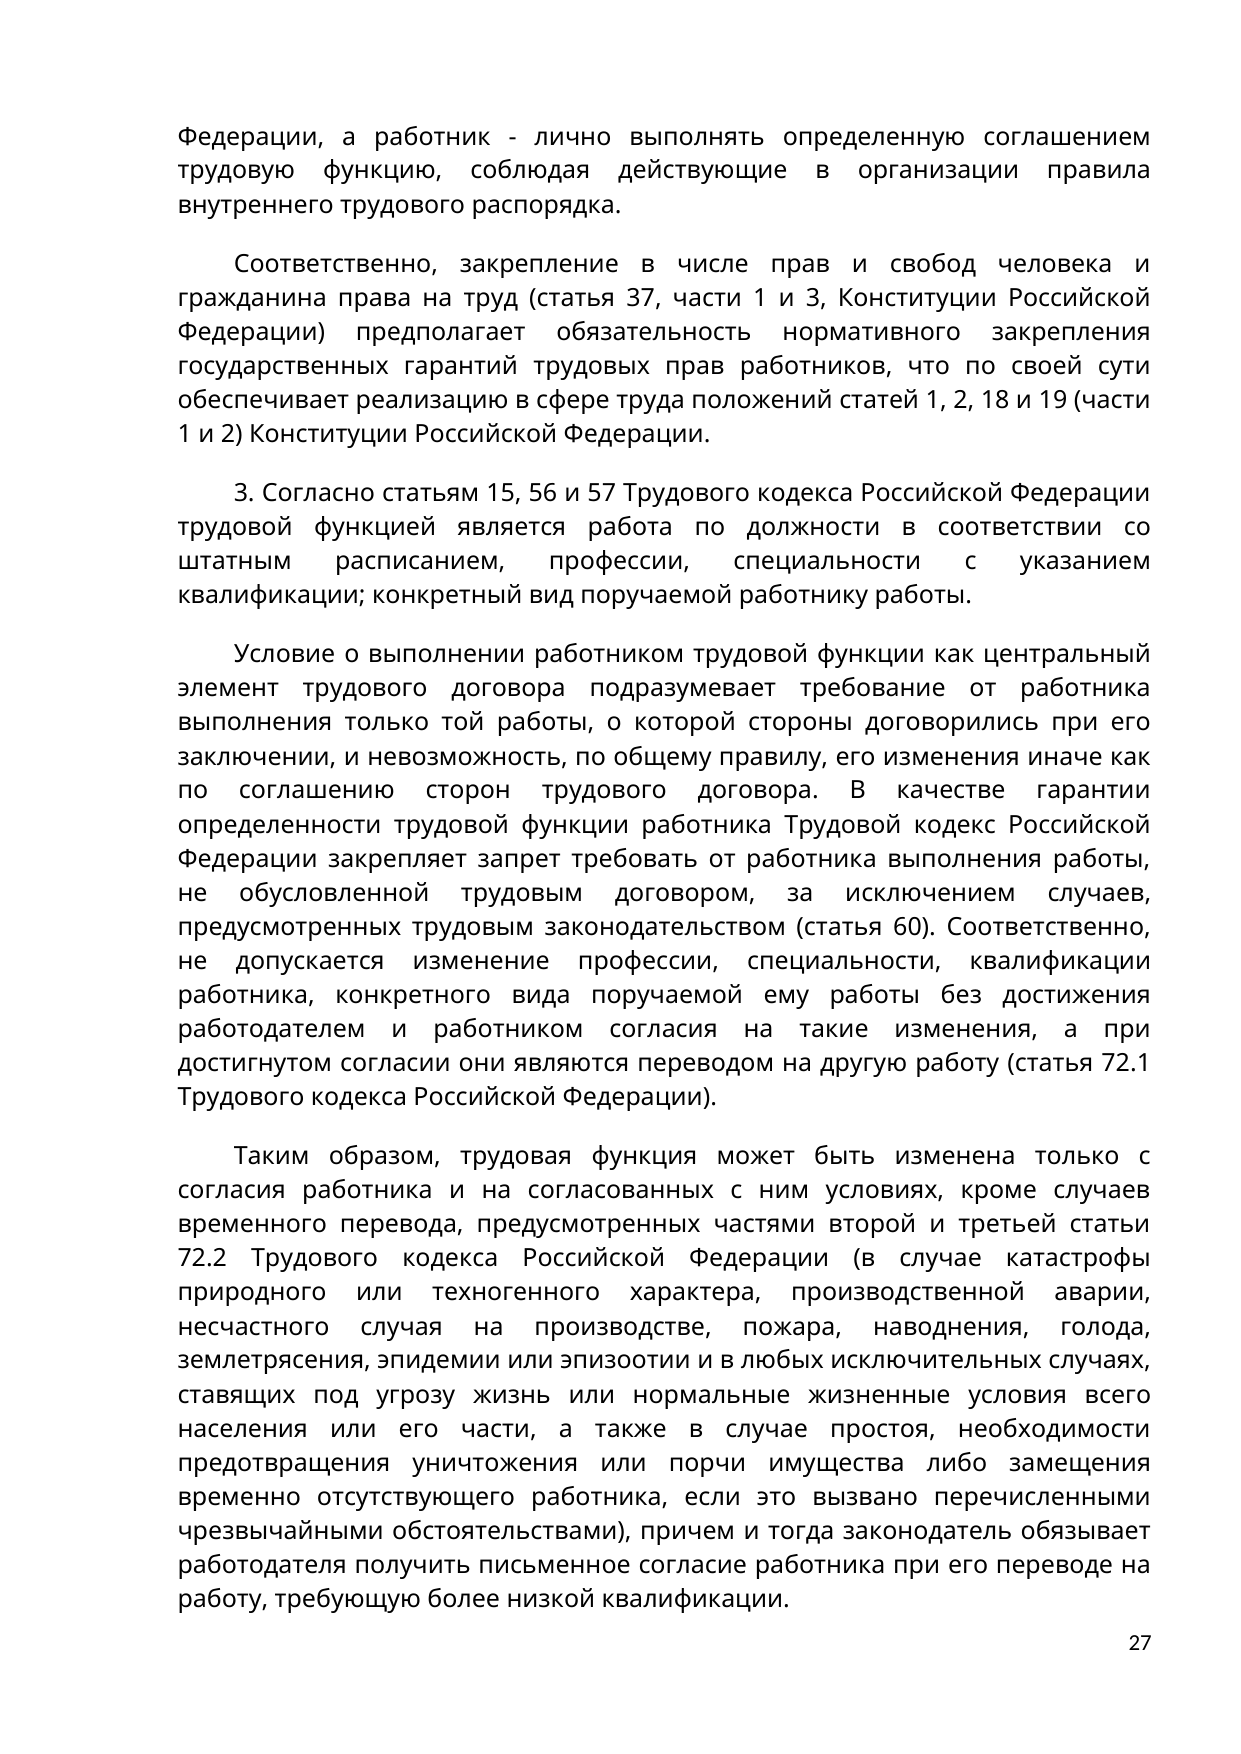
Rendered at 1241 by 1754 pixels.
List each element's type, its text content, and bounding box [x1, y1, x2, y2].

text Соответственно, закрепление в числе прав и свобод человека и гражданина права на труд (статья 37, части 1 и 3, Конституции Российской Федерации) предполагает обязательность нормативного закрепления государственных гарантий трудовых прав работников, что по своей сути обеспечивает реализацию в сфере труда положений статей 1, 2, 18 и 19 (части 1 и 2) Конституции Российской Федерации. [177, 245, 1152, 450]
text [177, 118, 1152, 220]
text 3. Согласно статьям 15, 56 и 57 Трудового кодекса Российской Федерации трудовой функцией является работа по должности в соответствии со штатным расписанием, профессии, специальности с указанием квалификации; конкретный вид поручаемой работнику работы. [177, 475, 1152, 611]
text Таким образом, трудовая функция может быть изменена только с согласия работника и на согласованных с ним условиях, кроме случаев временного перевода, предусмотренных частями второй и третьей статьи 72.2 Трудового кодекса Российской Федерации (в случае катастрофы природного или техногенного характера, производственной аварии, несчастного случая на производстве, пожара, наводнения, голода, землетрясения, эпидемии или эпизоотии и в любых исключительных случаях, ставящих под угрозу жизнь или нормальные жизненные условия всего населения или его части, а также в случае простоя, необходимости предотвращения уничтожения или порчи имущества либо замещения временно отсутствующего работника, если это вызвано перечисленными чрезвычайными обстоятельствами), причем и тогда законодатель обязывает работодателя получить письменное согласие работника при его переводе на работу, требующую более низкой квалификации. [177, 1138, 1152, 1615]
text Условие о выполнении работником трудовой функции как центральный элемент трудового договора подразумевает требование от работника выполнения только той работы, о которой стороны договорились при его заключении, и невозможность, по общему правилу, его изменения иначе как по соглашению сторон трудового договора. В качестве гарантии определенности трудовой функции работника Трудовой кодекс Российской Федерации закрепляет запрет требовать от работника выполнения работы, не обусловленной трудовым договором, за исключением случаев, предусмотренных трудовым законодательством (статья 60). Соответственно, не допускается изменение профессии, специальности, квалификации работника, конкретного вида поручаемой ему работы без достижения работодателем и работником согласия на такие изменения, а при достигнутом согласии они являются переводом на другую работу (статья 72.1 Трудового кодекса Российской Федерации). [177, 636, 1152, 1113]
